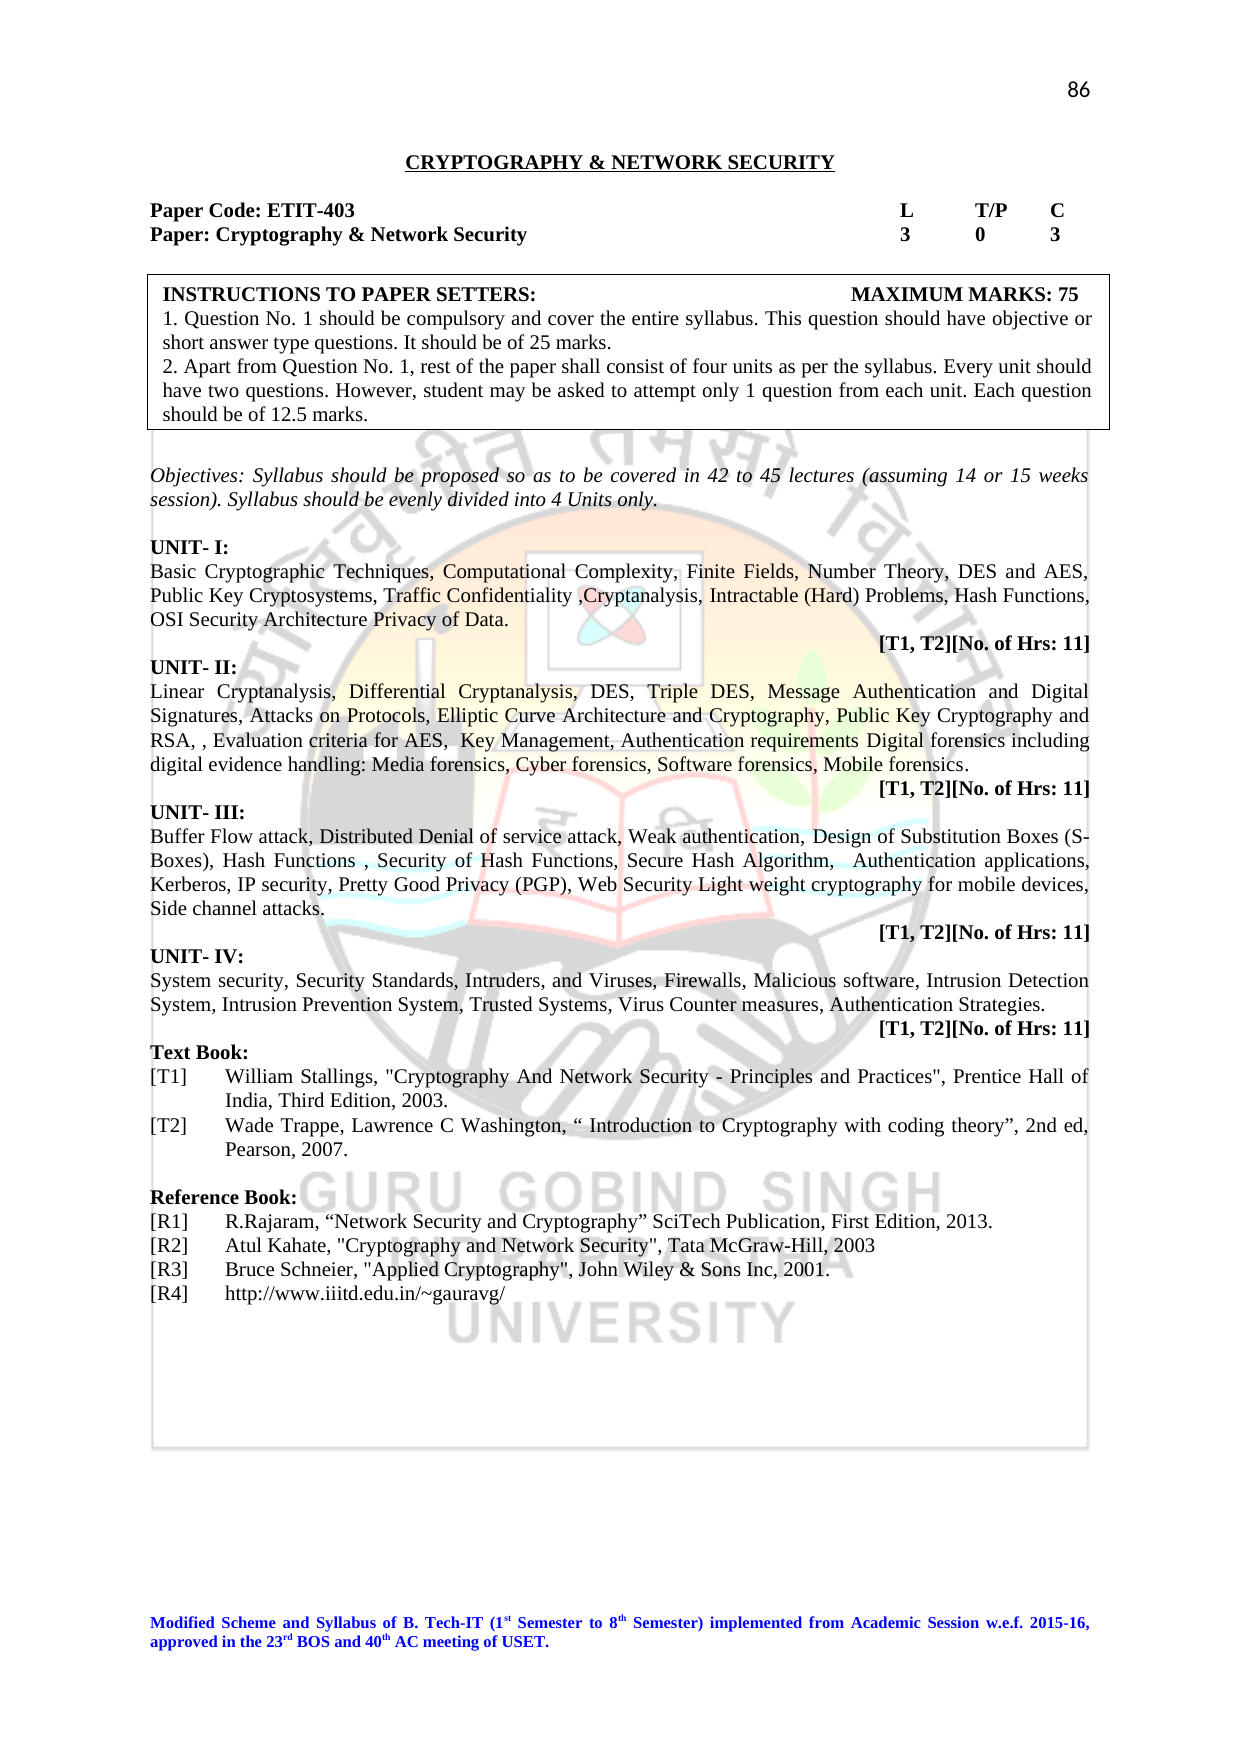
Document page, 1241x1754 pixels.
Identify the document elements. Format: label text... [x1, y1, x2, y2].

text [T1] William Stallings, "Cryptography And Network Security - Principles and Practices", Prentice Hall of India, Third Edition, 2003. [150, 1064, 1090, 1112]
text UNIT- II: [150, 655, 1090, 679]
text [T1, T2][No. of Hrs: 11] [150, 631, 1090, 655]
text CRYPTOGRAPHY & NETWORK SECURITY [150, 150, 1090, 174]
text Basic Cryptographic Techniques, Computational Complexity, Finite Fields, Number Theory, DES and AES, Public Key Cryptosystems, Traffic Confidentiality ,Cryptanalysis, Intractable (Hard) Problems, Hash Functions, OSI Security Architecture Privacy of Data. [150, 559, 1090, 631]
text [R4] http://www.iiitd.edu.in/~gauravg/ [150, 1281, 1090, 1305]
text UNIT- III: [150, 800, 1090, 824]
text Paper Code: ETIT-403 L T/P C [150, 198, 1090, 222]
text Linear Cryptanalysis, Differential Cryptanalysis, DES, Triple DES, Message Authentication and Digital Signatures, Attacks on Protocols, Elliptic Curve Architecture and Cryptography, Public Key Cryptography and RSA, , Evaluation criteria for AES, Key Management, Authentication requirements Digital forensics including digital evidence handling: Media forensics, Cyber forensics, Software forensics, Mobile forensics. [150, 679, 1090, 776]
text [T1, T2][No. of Hrs: 11] [150, 1016, 1090, 1040]
text [R1] R.Rajaram, “Network Security and Cryptography” SciTech Publication, First Edition, 2013. [150, 1209, 1090, 1233]
text System security, Security Standards, Intruders, and Viruses, Firewalls, Malicious software, Intrusion Detection System, Intrusion Prevention System, Trusted Systems, Virus Counter measures, Authentication Strategies. [150, 968, 1090, 1016]
text Buffer Flow attack, Distributed Denial of service attack, Weak authentication, Design of Substitution Boxes (S-Boxes), Hash Functions , Security of Hash Functions, Secure Hash Algorithm, Authentication applications, Kerberos, IP security, Pretty Good Privacy (PGP), Web Security Light weight cryptography for mobile devices, Side channel attacks. [150, 824, 1090, 920]
text [T2] Wade Trappe, Lawrence C Washington, “ Introduction to Cryptography with coding theory”, 2nd ed, Pearson, 2007. [150, 1112, 1090, 1161]
text UNIT- I: [150, 535, 1090, 559]
text [T1, T2][No. of Hrs: 11] [150, 920, 1090, 944]
text UNIT- IV: [150, 944, 1090, 968]
text Text Book: [150, 1040, 1090, 1064]
text [R2] Atul Kahate, "Cryptography and Network Security", Tata McGraw-Hill, 2003 [150, 1233, 1090, 1257]
text [T1, T2][No. of Hrs: 11] [150, 776, 1090, 800]
text Paper: Cryptography & Network Security 3 0 3 [150, 222, 1090, 246]
text Reference Book: [150, 1185, 1090, 1209]
text Objectives: Syllabus should be proposed so as to be covered in 42 to 45 lectures (assuming 14 or 15 weeks session). Syllabus should be evenly divided into 4 Units only. [150, 463, 1090, 511]
text [R3] Bruce Schneier, "Applied Cryptography", John Wiley & Sons Inc, 2001. [150, 1257, 1090, 1281]
